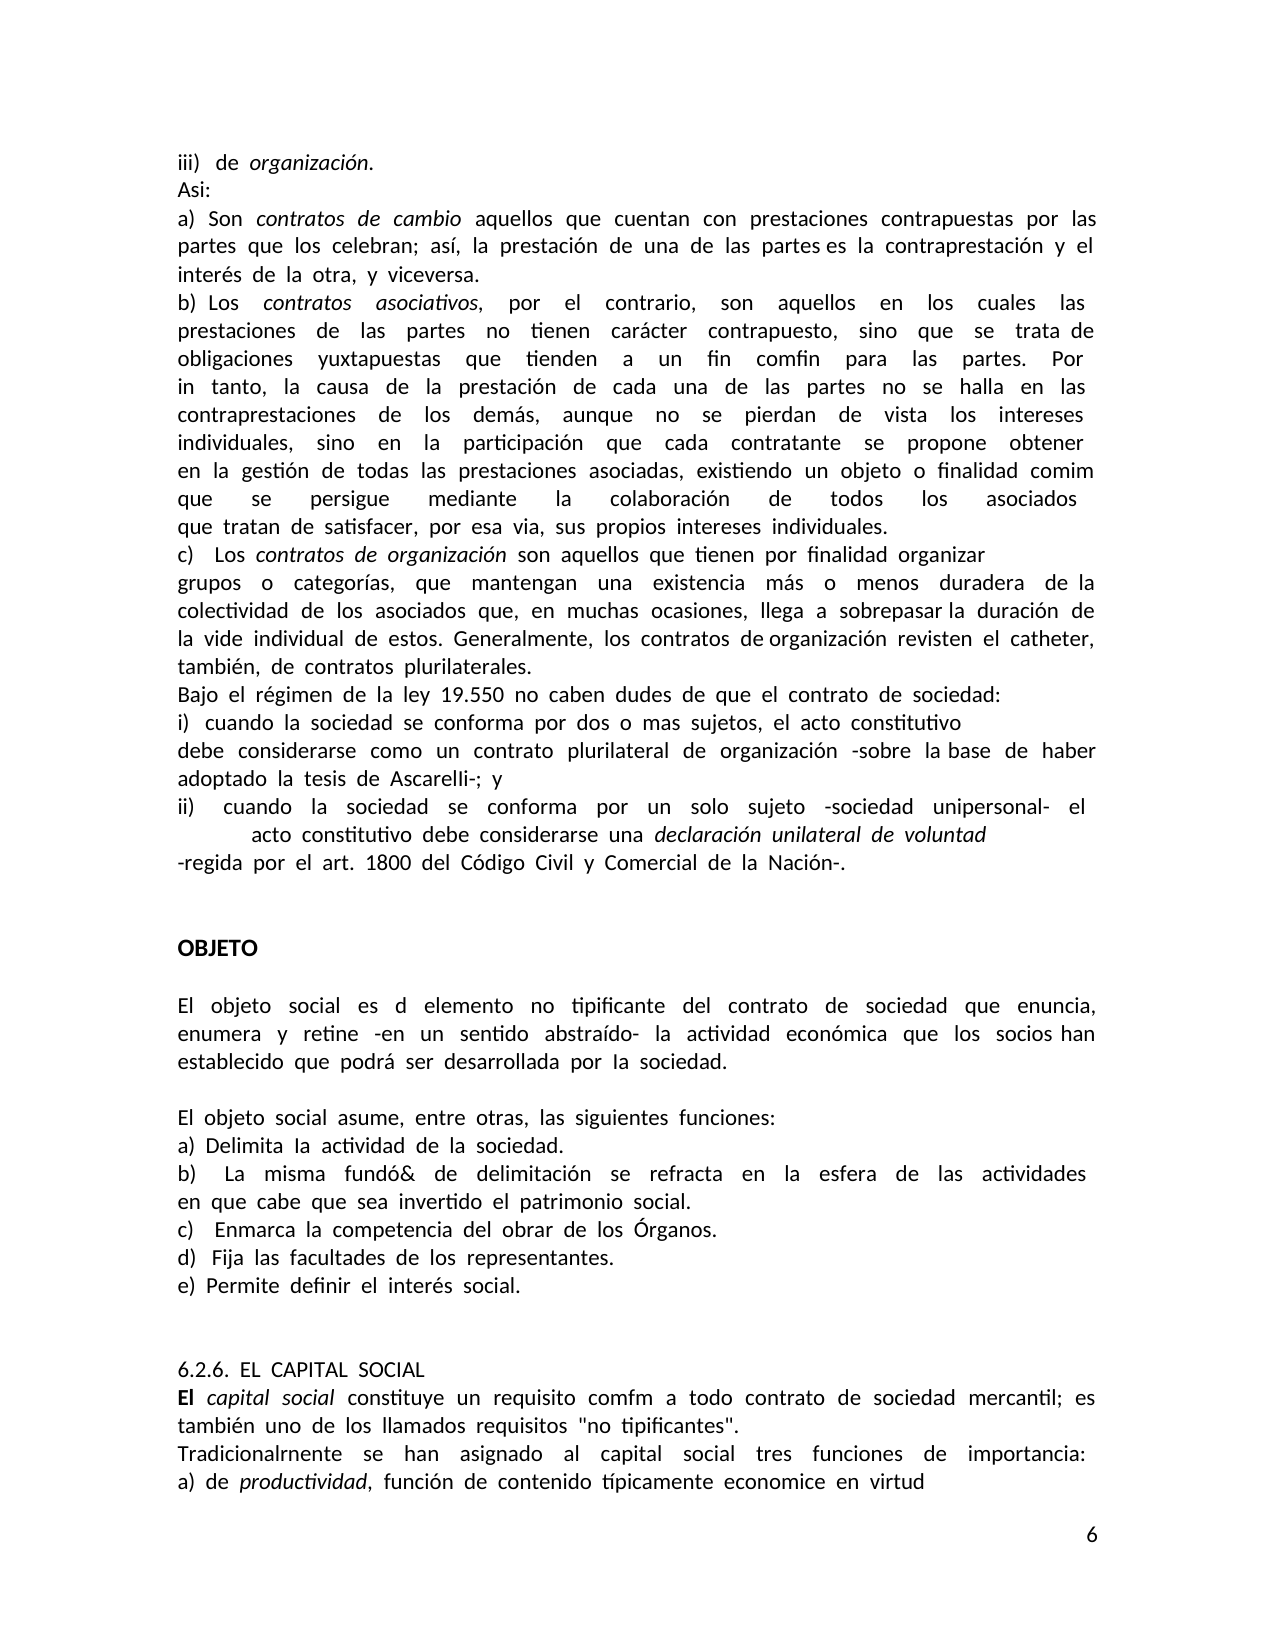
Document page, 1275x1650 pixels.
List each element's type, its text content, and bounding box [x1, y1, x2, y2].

text iii) de organización. [177, 148, 1098, 176]
text c) Los contratos de organización son aquellos que tienen por finalidad organizar [177, 540, 1098, 568]
text OBJETO [177, 932, 1098, 963]
text i) cuando la sociedad se conforma por dos o mas sujetos, el acto constitutivo [177, 708, 1098, 736]
text Bajo el régimen de la ley 19.550 no caben dudes de que el contrato de sociedad: [177, 680, 1098, 708]
text b) La misma fundó& de delimitación se refracta en la esfera de las actividades en que cabe que sea invertido el patrimonio social. [177, 1159, 1098, 1215]
text -regida por el art. 1800 del Código Civil y Comercial de la Nación-. [177, 848, 1098, 876]
text 6.2.6. EL CAPITAL SOCIAL [177, 1355, 1098, 1383]
text El objeto social es d elemento no tipificante del contrato de sociedad que enuncia, enumera y retine -en un sentido abstraído- la actividad económica que los socios han establecido que podrá ser desarrollada por Ia sociedad. [177, 991, 1098, 1075]
text d) Fija las facultades de los representantes. [177, 1243, 1098, 1271]
text b) Los contratos asociativos, por el contrario, son aquellos en los cuales las prestaciones de las partes no tienen carácter contrapuesto, sino que se trata de obligaciones yuxtapuestas que tienden a un fin comfin para las partes. Por in tanto, la causa de la prestación de cada una de las partes no se halla en las contraprestaciones de los demás, aunque no se pierdan de vista los intereses individuales, sino en la participación que cada contratante se propone obtener en la gestión de todas las prestaciones asociadas, existiendo un objeto o finalidad comim que se persigue mediante la colaboración de todos los asociados que tratan de satisfacer, por esa via, sus propios intereses individuales. [177, 288, 1098, 540]
text a) Delimita Ia actividad de la sociedad. [177, 1131, 1098, 1159]
text ii) cuando la sociedad se conforma por un solo sujeto -sociedad unipersonal- el acto constitutivo debe considerarse una declaración unilateral de voluntad [177, 792, 1098, 848]
text Tradicionalrnente se han asignado al capital social tres funciones de importancia: a) de productividad, función de contenido típicamente economice en virtud [177, 1439, 1098, 1495]
text debe considerarse como un contrato plurilateral de organización -sobre la base de haber adoptado la tesis de AscarelIi-; y [177, 736, 1098, 792]
text El capital social constituye un requisito comfm a todo contrato de sociedad mercantil; es también uno de los llamados requisitos "no tipificantes". [177, 1383, 1098, 1439]
text c) Enmarca la competencia del obrar de los Órganos. [177, 1215, 1098, 1243]
text a) Son contratos de cambio aquellos que cuentan con prestaciones contrapuestas por las partes que los celebran; así, la prestación de una de las partes es la contraprestación y el interés de la otra, y viceversa. [177, 204, 1098, 288]
text grupos o categorías, que mantengan una existencia más o menos duradera de la colectividad de los asociados que, en muchas ocasiones, llega a sobrepasar la duración de la vide individual de estos. Generalmente, los contratos de organización revisten el catheter, también, de contratos plurilaterales. [177, 568, 1098, 680]
text Asi: [177, 176, 1098, 204]
text El objeto social asume, entre otras, las siguientes funciones: [177, 1103, 1098, 1131]
text e) Permite definir el interés social. [177, 1271, 1098, 1299]
